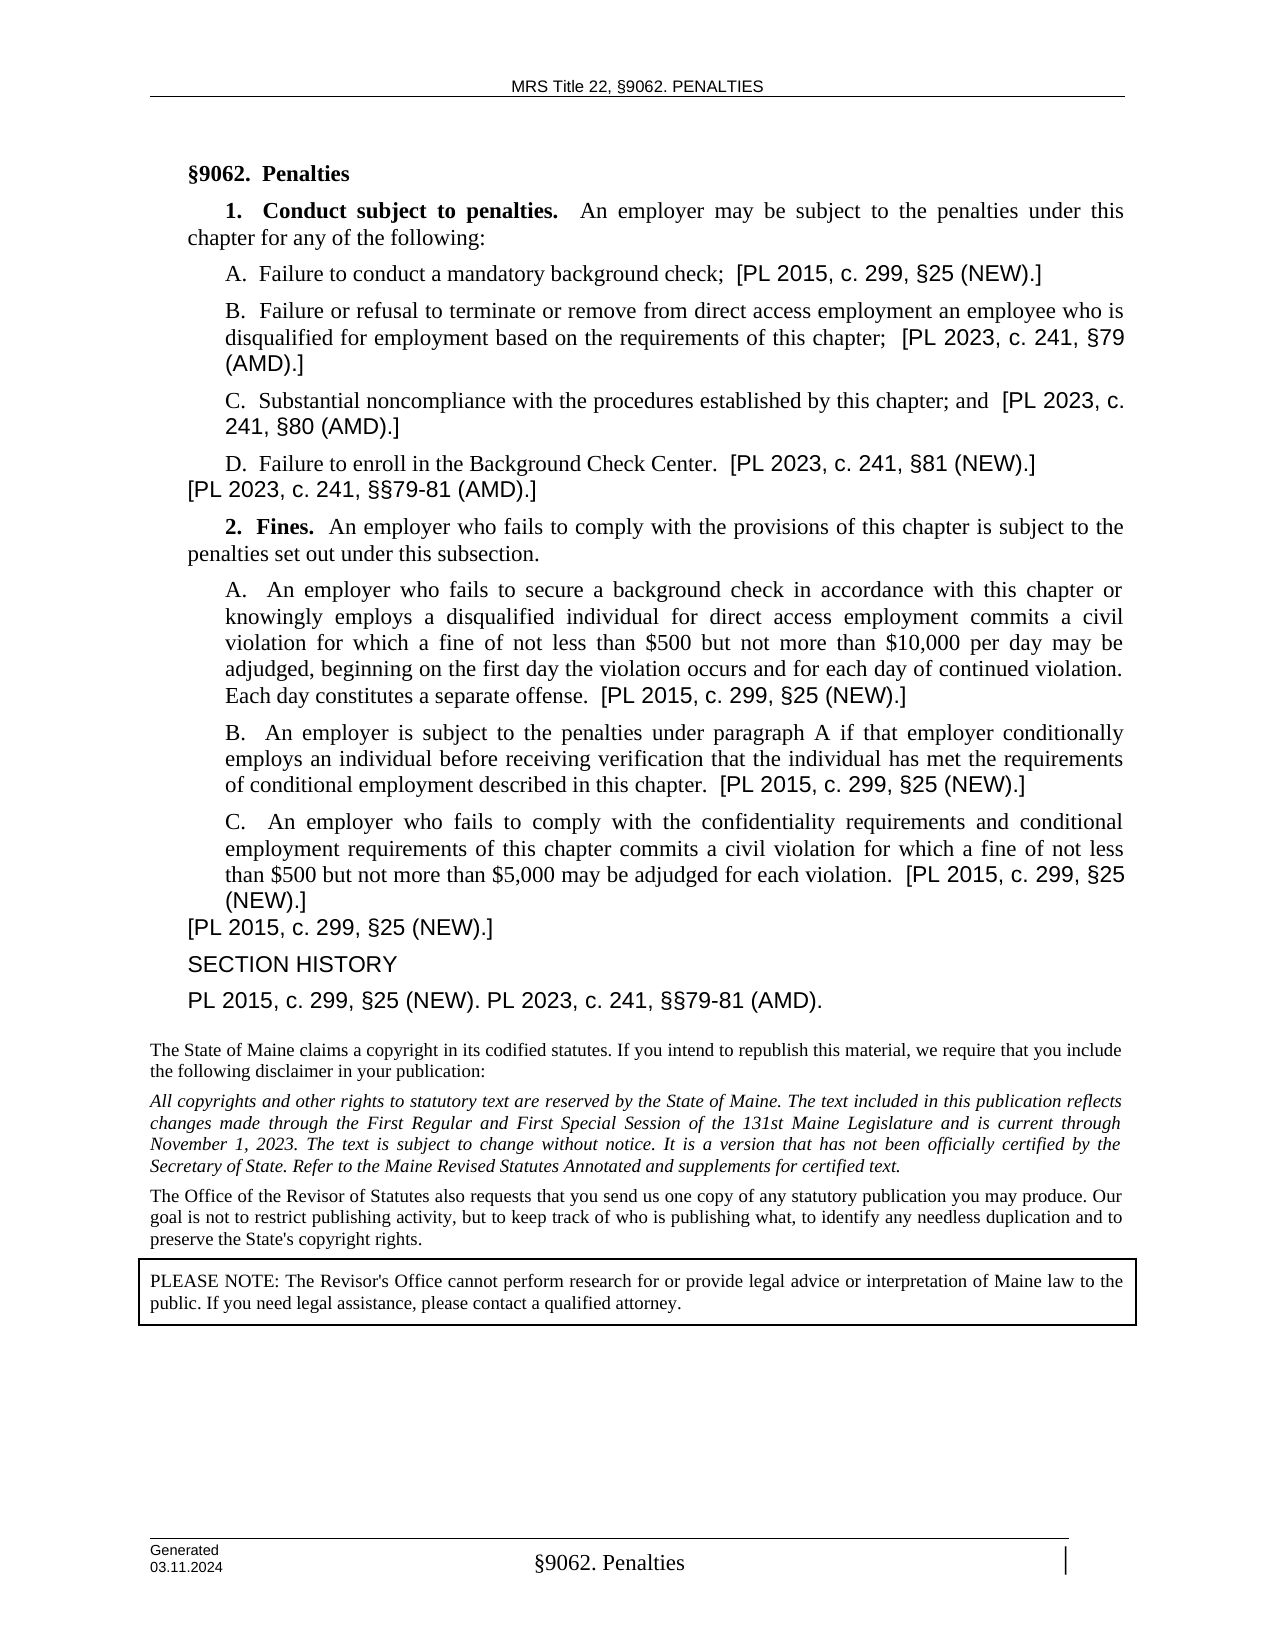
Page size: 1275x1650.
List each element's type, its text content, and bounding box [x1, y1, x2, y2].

text C. An employer who fails to comply with the confidentiality requirements and conditional employment requirements of this chapter commits a civil violation for which a fine of not less than $500 but not more than $5,000 may be adjudged for each violation. [PL 2015, c. 299, §25 (NEW).] [225, 808, 1125, 914]
text All copyrights and other rights to statutory text are reserved by the State of Maine. The text included in this publication reflects changes made through the First Regular and First Special Session of the 131st Maine Legislature and is current through November 1, 2023 . The text is subject to change without notice. It is a version that has not been officially certified by the Secretary of State. Refer to the Maine Revised Statutes Annotated and supplements for certified text. [150, 1090, 1125, 1176]
text B. Failure or refusal to terminate or remove from direct access employment an employee who is disqualified for employment based on the requirements of this chapter; [PL 2023, c. 241, §79 (AMD).] [225, 297, 1125, 376]
text The Office of the Revisor of Statutes also requests that you send us one copy of any statutory publication you may produce. Our goal is not to restrict publishing activity, but to keep track of who is publishing what, to identify any needless duplication and to preserve the State's copyright rights. [150, 1185, 1125, 1249]
text [PL 2015, c. 299, §25 (NEW).] [187, 914, 1125, 940]
text [PL 2023, c. 241, §§79-81 (AMD).] [187, 476, 1125, 503]
text 2. Fines. An employer who fails to comply with the provisions of this chapter is subject to the penalties set out under this subsection. [187, 513, 1125, 566]
text PL 2015, c. 299, §25 (NEW). PL 2023, c. 241, §§79-81 (AMD). [187, 987, 1125, 1014]
text B. An employer is subject to the penalties under paragraph A if that employer conditionally employs an individual before receiving verification that the individual has met the requirements of conditional employment described in this chapter. [PL 2015, c. 299, §25 (NEW).] [225, 719, 1125, 798]
text SECTION HISTORY [187, 951, 1125, 977]
text 1. Conduct subject to penalties. An employer may be subject to the penalties under this chapter for any of the following: [187, 197, 1125, 250]
text D. Failure to enroll in the Background Check Center. [PL 2023, c. 241, §81 (NEW).] [225, 450, 1125, 476]
text A. An employer who fails to secure a background check in accordance with this chapter or knowingly employs a disqualified individual for direct access employment commits a civil violation for which a fine of not less than $500 but not more than $10,000 per day may be adjudged, beginning on the first day the violation occurs and for each day of continued violation. Each day constitutes a separate offense. [PL 2015, c. 299, §25 (NEW).] [225, 576, 1125, 708]
text C. Substantial noncompliance with the procedures established by this chapter; and [PL 2023, c. 241, §80 (AMD).] [225, 387, 1125, 439]
text The State of Maine claims a copyright in its codified statutes. If you intend to republish this material, we require that you include the following disclaimer in your publication: [150, 1039, 1125, 1082]
text §9062. Penalties [187, 160, 1125, 187]
text PLEASE NOTE: The Revisor's Office cannot perform research for or provide legal advice or interpretation of Maine law to the public. If you need legal assistance, please contact a qualified attorney. [140, 1260, 1135, 1324]
text A. Failure to conduct a mandatory background check; [PL 2015, c. 299, §25 (NEW).] [225, 260, 1125, 287]
